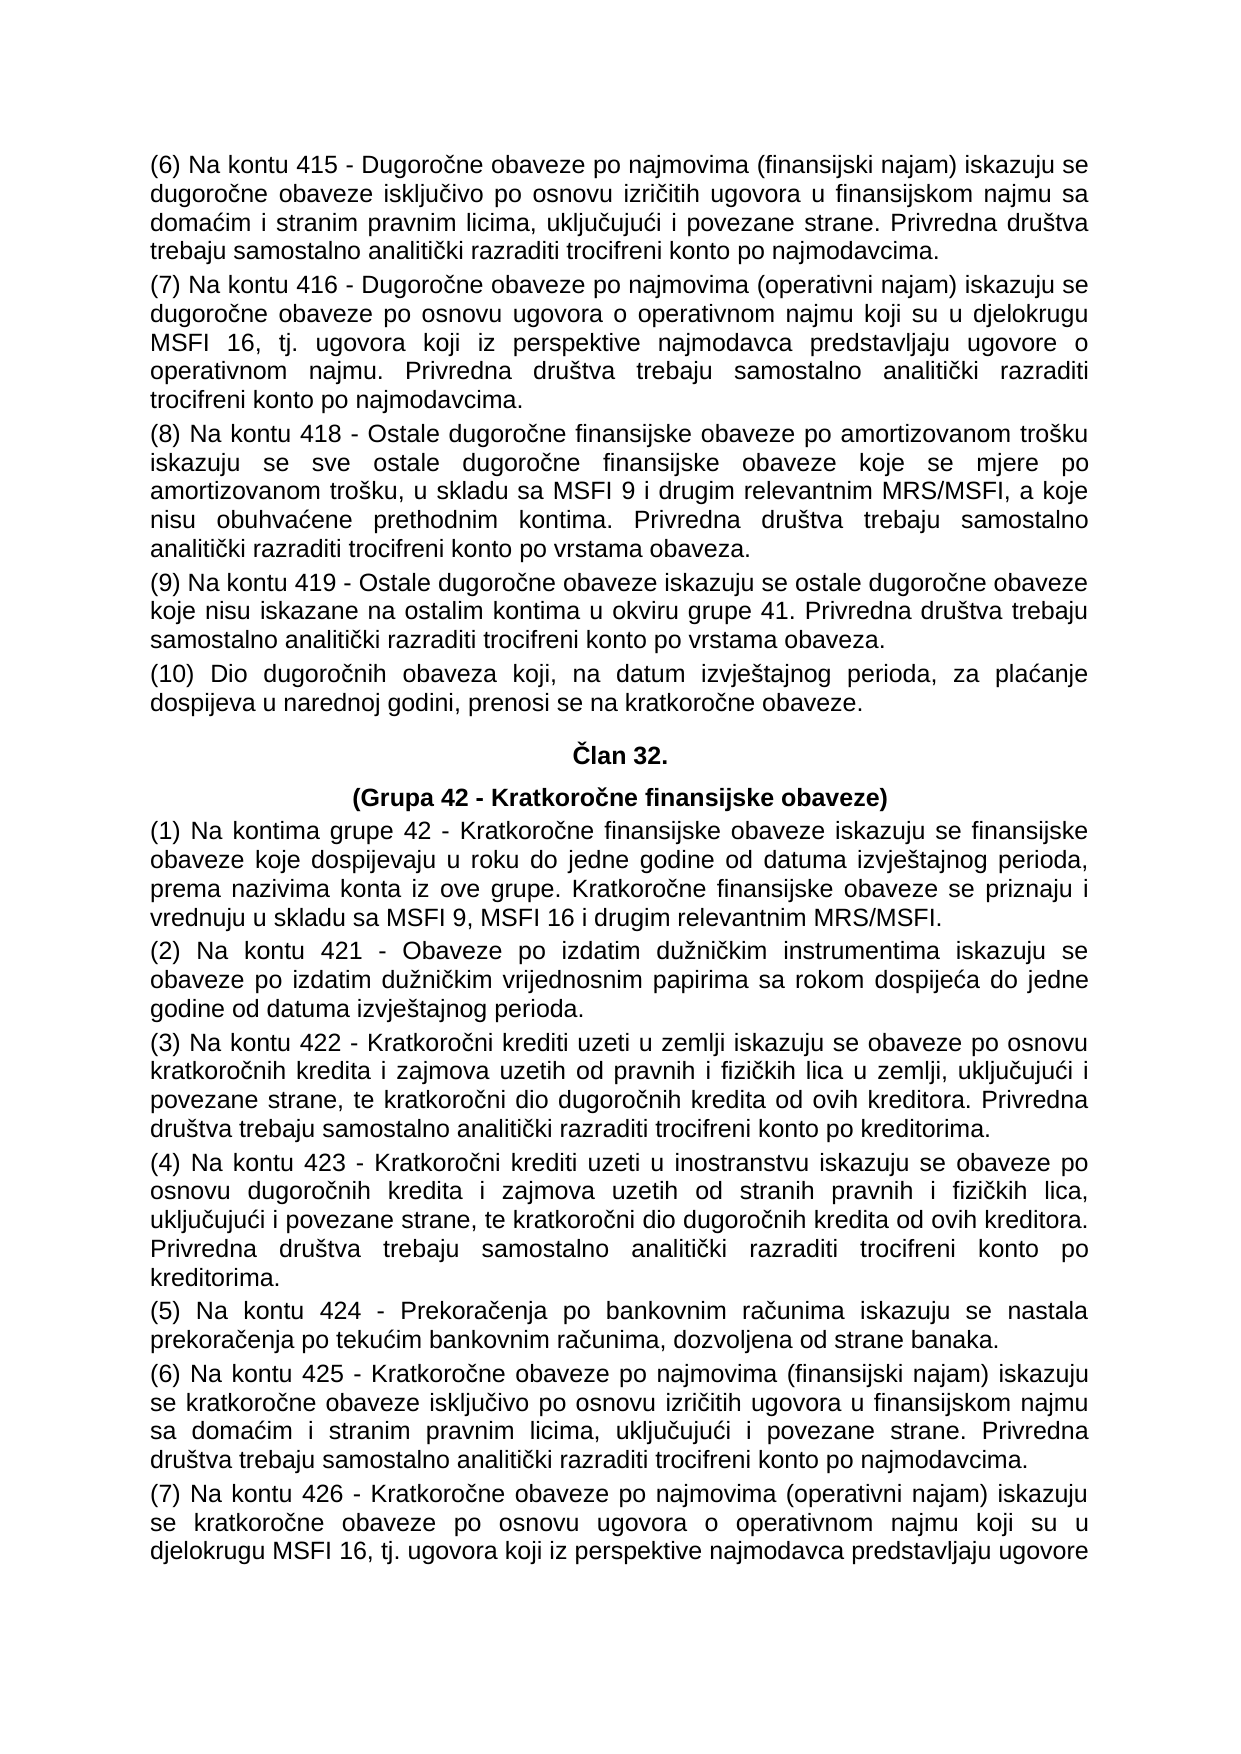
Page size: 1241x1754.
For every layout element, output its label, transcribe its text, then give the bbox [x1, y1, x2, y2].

text (4) Na kontu 423 - Kratkoročni krediti uzeti u inostranstvu iskazuju se obaveze po osnovu dugoročnih kredita i zajmova uzetih od stranih pravnih i fizičkih lica, uključujući i povezane strane, te kratkoročni dio dugoročnih kredita od ovih kreditora. Privredna društva trebaju samostalno analitički razraditi trocifreni konto po kreditorima. [150, 1147, 1090, 1291]
text (6) Na kontu 415 - Dugoročne obaveze po najmovima (finansijski najam) iskazuju se dugoročne obaveze isključivo po osnovu izričitih ugovora u finansijskom najmu sa domaćim i stranim pravnim licima, uključujući i povezane strane. Privredna društva trebaju samostalno analitički razraditi trocifreni konto po najmodavcima. [150, 150, 1090, 265]
text (7) Na kontu 416 - Dugoročne obaveze po najmovima (operativni najam) iskazuju se dugoročne obaveze po osnovu ugovora o operativnom najmu koji su u djelokrugu MSFI 16, tj. ugovora koji iz perspektive najmodavca predstavljaju ugovore o operativnom najmu. Privredna društva trebaju samostalno analitički razraditi trocifreni konto po najmodavcima. [150, 270, 1090, 414]
text Član 32. [150, 741, 1090, 770]
text (9) Na kontu 419 - Ostale dugoročne obaveze iskazuju se ostale dugoročne obaveze koje nisu iskazane na ostalim kontima u okviru grupe 41. Privredna društva trebaju samostalno analitički razraditi trocifreni konto po vrstama obaveza. [150, 567, 1090, 654]
text (8) Na kontu 418 - Ostale dugoročne finansijske obaveze po amortizovanom trošku iskazuju se sve ostale dugoročne finansijske obaveze koje se mjere po amortizovanom trošku, u skladu sa MSFI 9 i drugim relevantnim MRS/MSFI, a koje nisu obuhvaćene prethodnim kontima. Privredna društva trebaju samostalno analitički razraditi trocifreni konto po vrstama obaveza. [150, 419, 1090, 562]
text (Grupa 42 - Kratkoročne finansijske obaveze) [150, 782, 1090, 811]
text (3) Na kontu 422 - Kratkoročni krediti uzeti u zemlji iskazuju se obaveze po osnovu kratkoročnih kredita i zajmova uzetih od pravnih i fizičkih lica u zemlji, uključujući i povezane strane, te kratkoročni dio dugoročnih kredita od ovih kreditora. Privredna društva trebaju samostalno analitički razraditi trocifreni konto po kreditorima. [150, 1027, 1090, 1142]
text (10) Dio dugoročnih obaveza koji, na datum izvještajnog perioda, za plaćanje dospijeva u narednoj godini, prenosi se na kratkoročne obaveze. [150, 659, 1090, 716]
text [150, 1479, 1090, 1565]
text (6) Na kontu 425 - Kratkoročne obaveze po najmovima (finansijski najam) iskazuju se kratkoročne obaveze isključivo po osnovu izričitih ugovora u finansijskom najmu sa domaćim i stranim pravnim licima, uključujući i povezane strane. Privredna društva trebaju samostalno analitički razraditi trocifreni konto po najmodavcima. [150, 1359, 1090, 1474]
text (2) Na kontu 421 - Obaveze po izdatim dužničkim instrumentima iskazuju se obaveze po izdatim dužničkim vrijednosnim papirima sa rokom dospijeća do jedne godine od datuma izvještajnog perioda. [150, 936, 1090, 1022]
text (5) Na kontu 424 - Prekoračenja po bankovnim računima iskazuju se nastala prekoračenja po tekućim bankovnim računima, dozvoljena od strane banaka. [150, 1296, 1090, 1354]
text (1) Na kontima grupe 42 - Kratkoročne finansijske obaveze iskazuju se finansijske obaveze koje dospijevaju u roku do jedne godine od datuma izvještajnog perioda, prema nazivima konta iz ove grupe. Kratkoročne finansijske obaveze se priznaju i vrednuju u skladu sa MSFI 9, MSFI 16 i drugim relevantnim MRS/MSFI. [150, 816, 1090, 931]
